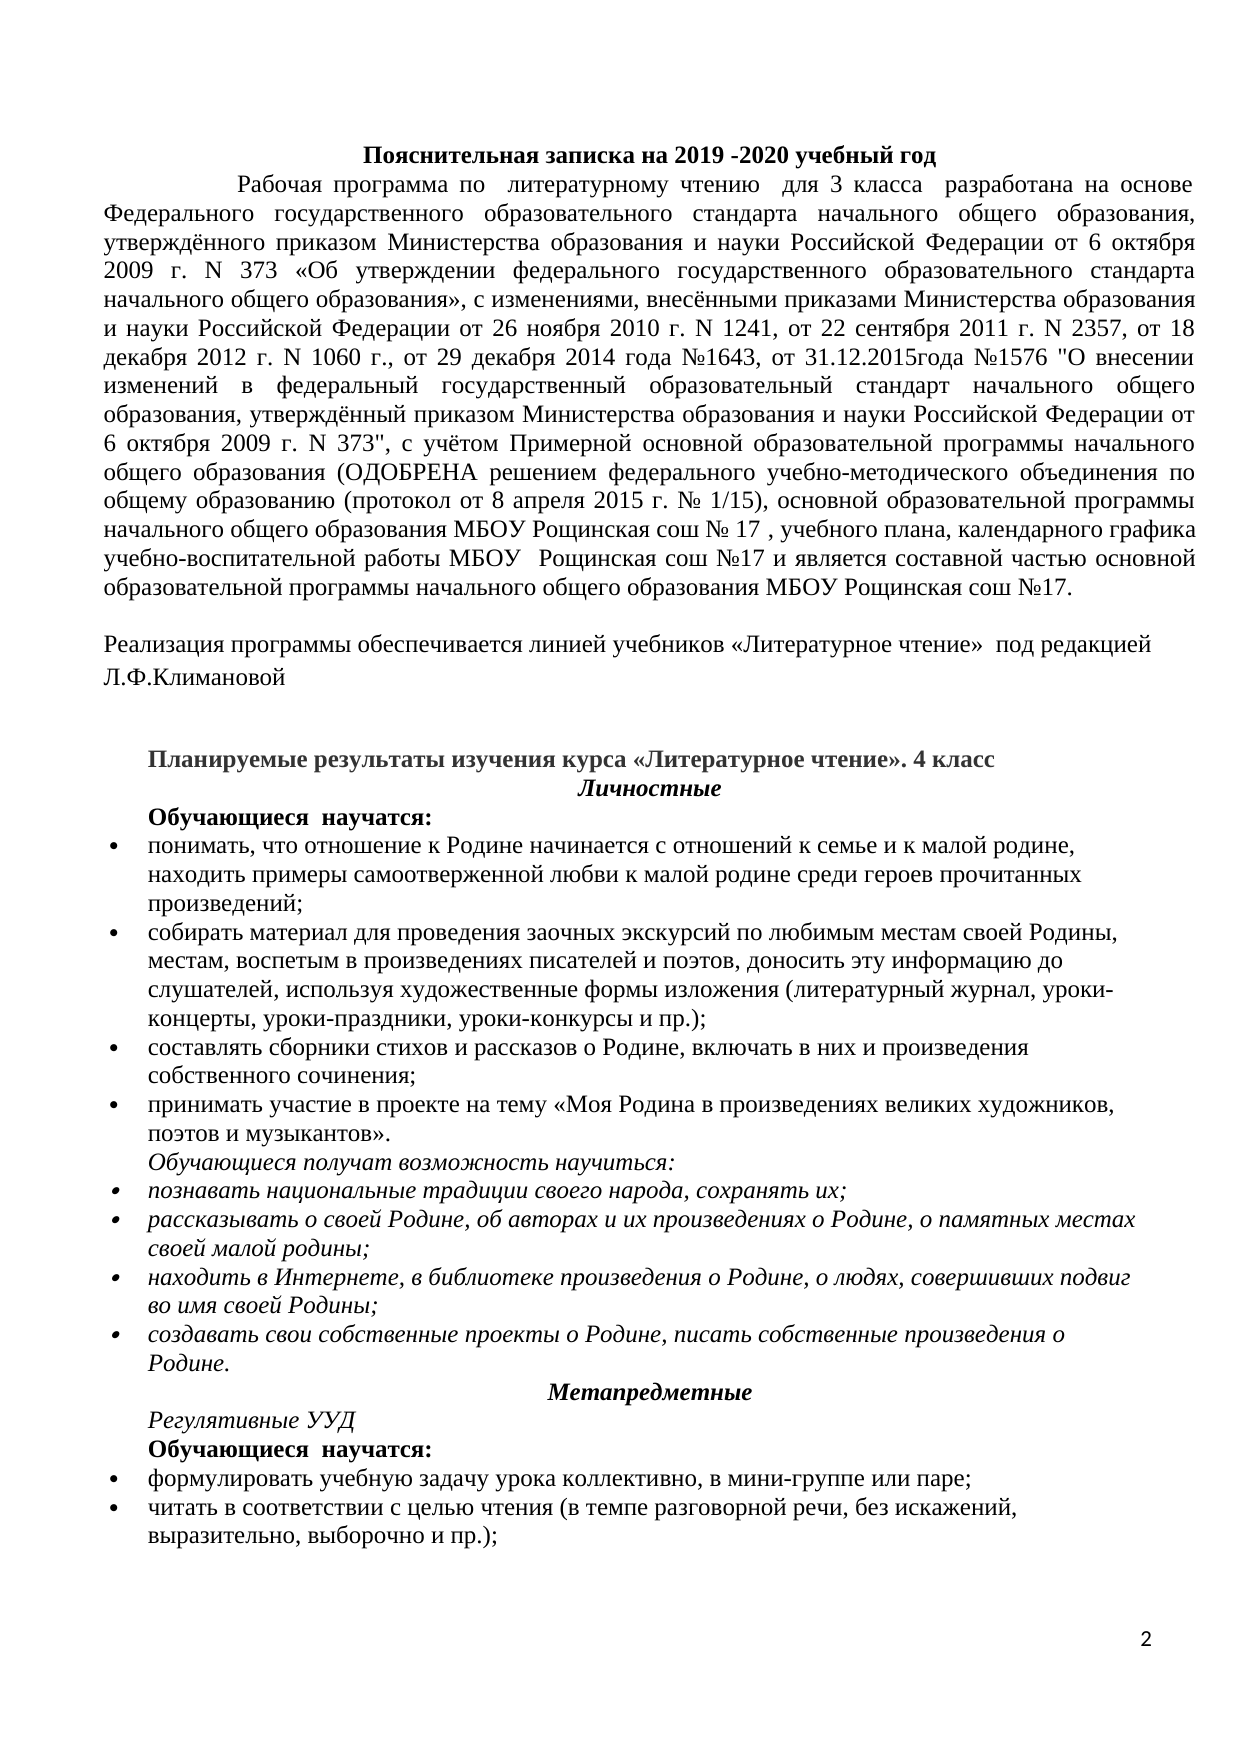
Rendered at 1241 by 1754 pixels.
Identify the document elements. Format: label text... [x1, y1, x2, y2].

text Рабочая программа по литературному чтению для 3 класса разработана на основе Федерального государственного образовательного стандарта начального общего образования, утверждённого приказом Министерства образования и науки Российской Федерации от 6 октября 2009 г. N 373 «Об утверждении федерального государственного образовательного стандарта начального общего образования», с изменениями, внесёнными приказами Министерства образования и науки Российской Федерации от 26 ноября 2010 г. N 1241, от 22 сентября 2011 г. N 2357, от 18 декабря 2012 г. N 1060 г., от 29 декабря 2014 года №1643, от 31.12.2015года №1576 "О внесении изменений в федеральный государственный образовательный стандарт начального общего образования, утверждённый приказом Министерства образования и науки Российской Федерации от 6 октября 2009 г. N 373", с учётом Примерной основной образовательной программы начального общего образования (ОДОБРЕНА решением федерального учебно-методического объединения по общему образованию (протокол от 8 апреля 2015 г. № 1/15), основной образовательной программы начального общего образования МБОУ Рощинская сош № 17 , учебного плана, календарного графика учебно-воспитательной работы МБОУ Рощинская сош №17 и является составной частью основной образовательной программы начального общего образования МБОУ Рощинская сош №17. [103, 169, 1196, 600]
list собирать материал для проведения заочных экскурсий по любимым местам своей Родины, местам, воспетым в произведениях писателей и поэтов, доносить эту информацию до слушателей, используя художественные формы изложения (литературный журнал, уроки-концерты, уроки-праздники, уроки-конкурсы и пр.); [110, 917, 1152, 1032]
list составлять сборники стихов и рассказов о Родине, включать в них и произведения собственного сочинения; [110, 1032, 1152, 1089]
list понимать, что отношение к Родине начинается с отношений к семье и к малой родине, находить примеры самоотверженной любви к малой родине среди героев прочитанных произведений; [110, 830, 1152, 917]
text Обучающиеся получат возможность научиться: [148, 1147, 1152, 1175]
list принимать участие в проекте на тему «Моя Родина в произведениях великих художников, поэтов и музыкантов». [110, 1089, 1152, 1147]
list читать в соответствии с целью чтения (в темпе разговорной речи, без искажений, выразительно, выборочно и пр.); [110, 1492, 1152, 1549]
text Метапредметные [148, 1377, 1152, 1405]
list формулировать учебную задачу урока коллективно, в мини-группе или паре; [110, 1463, 1152, 1492]
text Пояснительная записка на 2019 -2020 учебный год [148, 140, 1152, 169]
text Личностные [148, 773, 1152, 802]
text Планируемые результаты изучения курса «Литературное чтение». 4 класс [148, 744, 1152, 773]
list рассказывать о своей Родине, об авторах и их произведениях о Родине, о памятных местах своей малой родины; [110, 1204, 1152, 1262]
list создавать свои собственные проекты о Родине, писать собственные произведения о Родине. [110, 1319, 1152, 1377]
text Обучающиеся научатся: [148, 1434, 1152, 1463]
list познавать национальные традиции своего народа, сохранять их; [110, 1175, 1152, 1204]
text Обучающиеся научатся: [148, 802, 1152, 830]
text Регулятивные УУД [148, 1405, 1152, 1434]
text Реализация программы обеспечивается линией учебников «Литературное чтение» под редакцией Л.Ф.Климановой [103, 629, 1196, 691]
list находить в Интернете, в библиотеке произведения о Родине, о людях, совершивших подвиг во имя своей Родины; [110, 1262, 1152, 1319]
